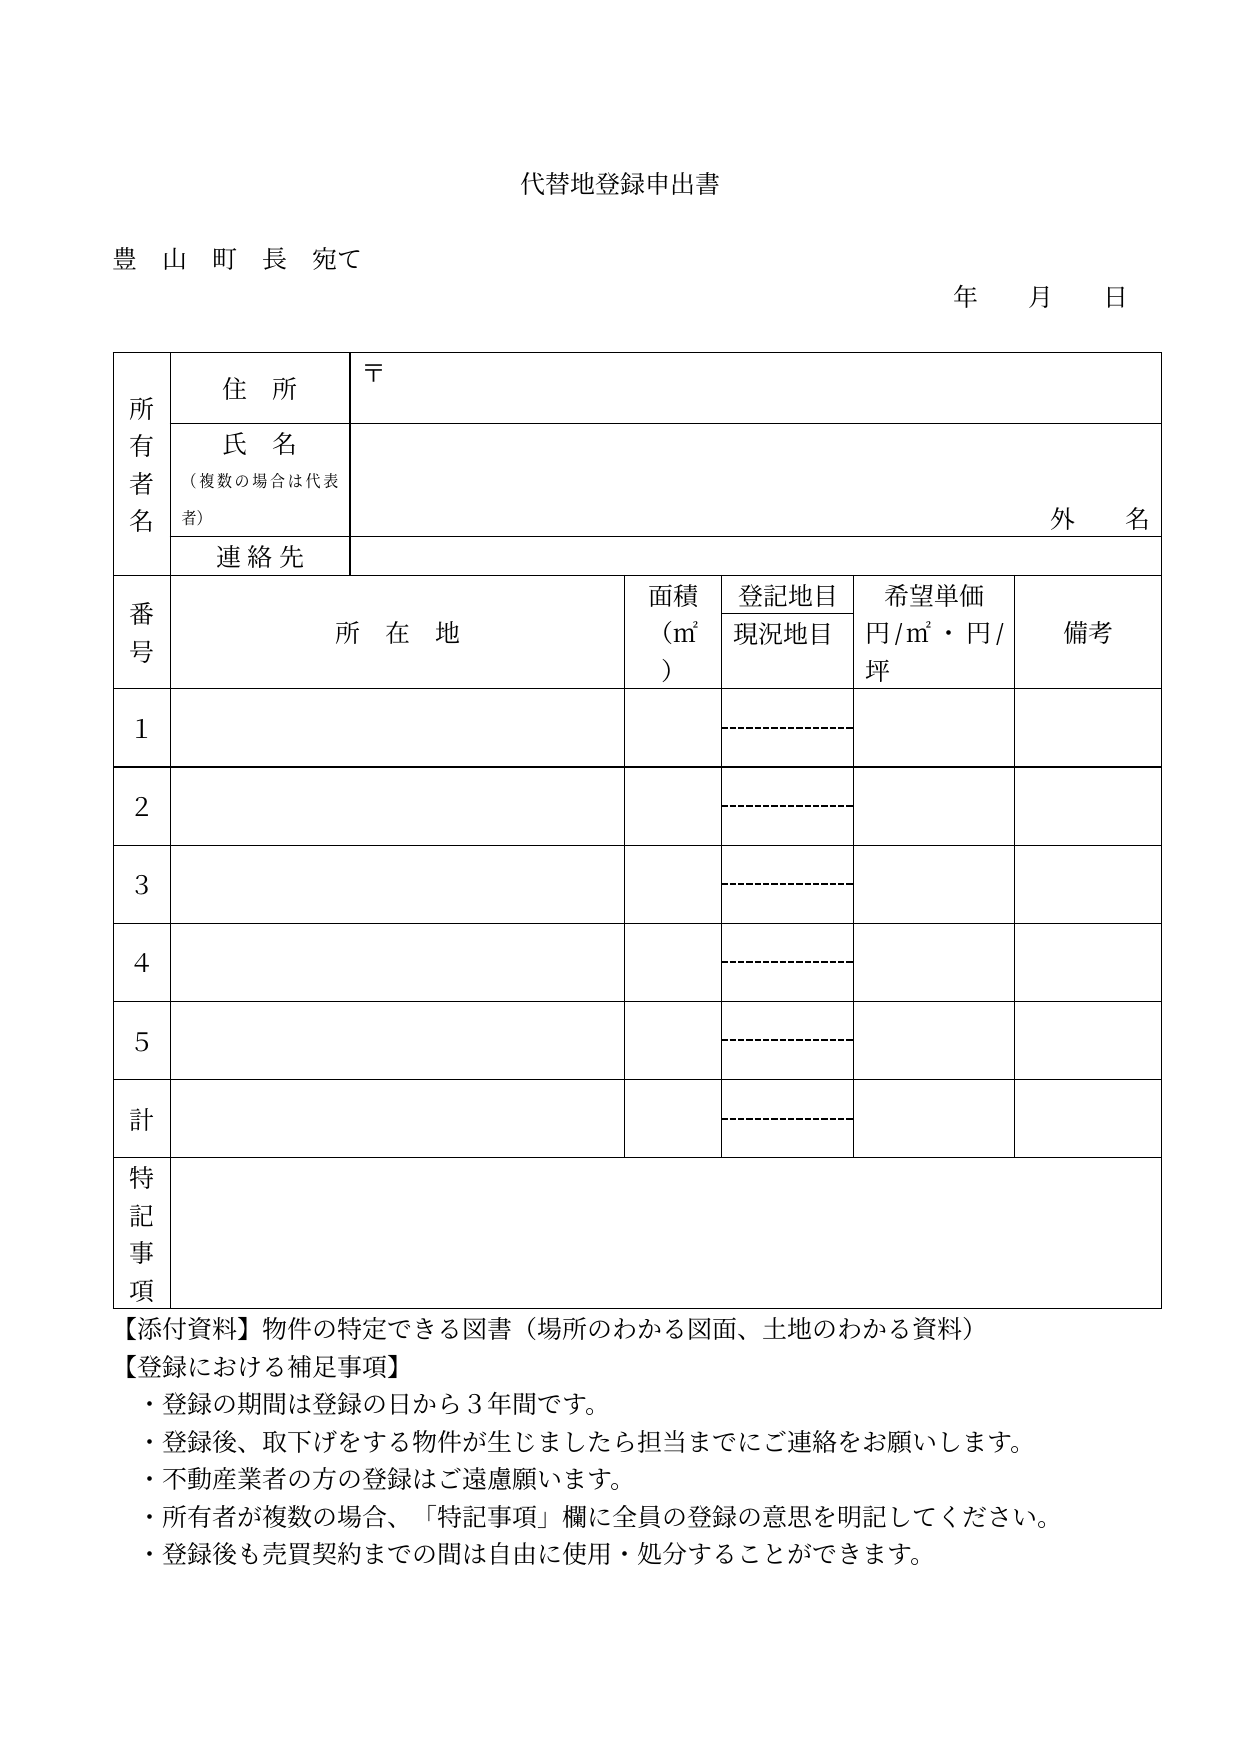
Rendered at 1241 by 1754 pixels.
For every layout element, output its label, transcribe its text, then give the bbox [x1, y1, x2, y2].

table_cell ４ [114, 924, 170, 1001]
text ・不動産業者の方の登録はご遠慮願います。 [112, 1459, 1128, 1497]
table_cell [1015, 1080, 1161, 1157]
table_cell 外 名 [351, 424, 1161, 536]
text 【登録における補足事項】 [112, 1347, 1128, 1384]
table_cell 特記事項 [114, 1158, 170, 1308]
table_cell 面積（㎡） [625, 576, 721, 688]
text 【添付資料】物件の特定できる図書（場所のわかる図面、土地のわかる資料） [112, 1309, 1128, 1347]
text ・登録の期間は登録の日から３年間です。 [112, 1384, 1128, 1422]
table_cell [854, 924, 1014, 1001]
table_header 〒 [351, 353, 1161, 423]
table_cell [171, 1158, 1161, 1308]
table_cell [171, 924, 624, 1001]
table_cell [171, 1080, 624, 1157]
table_cell 備考 [1015, 576, 1161, 688]
table_cell [722, 805, 853, 844]
table_cell [722, 1118, 853, 1157]
table_cell 登記地目 [722, 576, 853, 613]
table_cell ３ [114, 846, 170, 923]
table_cell [171, 689, 624, 766]
table_cell [722, 727, 853, 766]
table_cell 計 [114, 1080, 170, 1157]
table_cell [1015, 924, 1161, 1001]
table_header 住所 [171, 353, 349, 423]
table_cell [625, 1002, 721, 1079]
table_cell [625, 689, 721, 766]
table_cell 氏名 （複数の場合は代表者） [171, 424, 349, 536]
table_cell [1015, 689, 1161, 766]
table_header 所有者名 [114, 353, 170, 575]
table_cell [722, 768, 853, 805]
table_cell ５ [114, 1002, 170, 1079]
table_cell [171, 846, 624, 923]
table_cell １ [114, 689, 170, 766]
table_cell [722, 961, 853, 1001]
table_cell [854, 1080, 1014, 1157]
text ・登録後、取下げをする物件が生じましたら担当までにご連絡をお願いします。 [112, 1422, 1128, 1459]
text ・登録後も売買契約までの間は自由に使用・処分することができます。 [112, 1534, 1128, 1572]
table_cell ２ [114, 768, 170, 844]
table_cell [1015, 1002, 1161, 1079]
table_cell [722, 924, 853, 961]
table_cell 所 在 地 [171, 576, 624, 688]
table_cell [722, 1039, 853, 1079]
text 年 月 日 [112, 277, 1128, 314]
table_cell [854, 846, 1014, 923]
table_cell [1015, 768, 1161, 844]
text ・所有者が複数の場合、「特記事項」欄に全員の登録の意思を明記してください。 [112, 1497, 1128, 1534]
table_cell 現況地目 [722, 614, 853, 688]
table_cell [625, 1080, 721, 1157]
table_cell [722, 1002, 853, 1039]
table_cell [722, 883, 853, 923]
text 代替地登録申出書 [112, 164, 1128, 202]
table_cell [722, 1080, 853, 1117]
table_cell [351, 537, 1161, 575]
table_cell [1015, 846, 1161, 923]
table_cell [625, 846, 721, 923]
text 豊 山 町 長 宛て [112, 239, 1028, 277]
table_cell 番号 [114, 576, 170, 688]
table_cell [171, 768, 624, 844]
table_cell [854, 689, 1014, 766]
table_cell [722, 689, 853, 727]
table_cell [722, 846, 853, 883]
table_cell [854, 768, 1014, 844]
table_cell [625, 768, 721, 844]
table_cell [171, 1002, 624, 1079]
table_cell 連絡先 [171, 537, 349, 575]
table_cell [625, 924, 721, 1001]
table_cell 希望単価 円/㎡・円/坪 [854, 576, 1014, 688]
table_cell [854, 1002, 1014, 1079]
